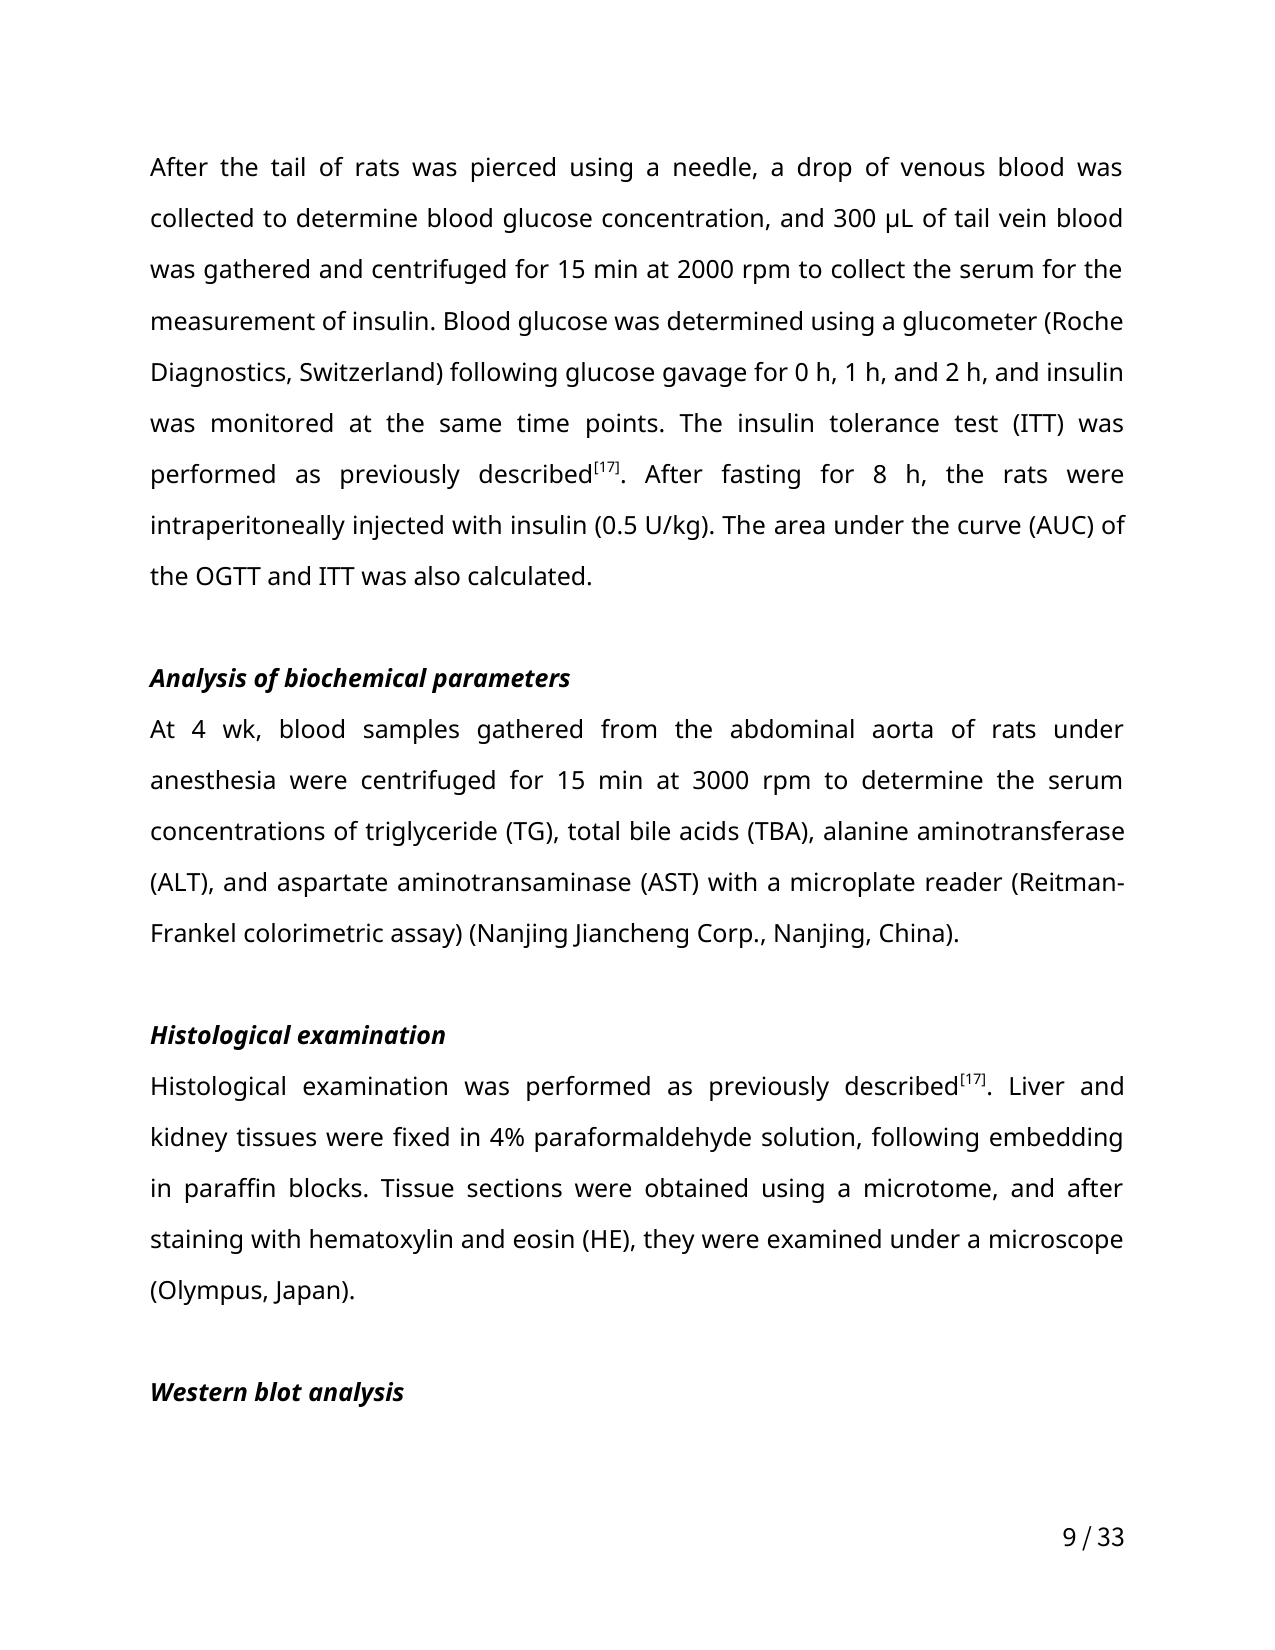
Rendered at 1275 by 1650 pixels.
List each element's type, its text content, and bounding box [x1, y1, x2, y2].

text Western blot analysis [150, 1375, 1125, 1409]
text Analysis of biochemical parameters [150, 660, 1125, 694]
text At 4 wk, blood samples gathered from the abdominal aorta of rats under anesthesia were centrifuged for 15 min at 3000 rpm to determine the serum concentrations of triglyceride (TG), total bile acids (TBA), alanine aminotransferase (ALT), and aspartate aminotransaminase (AST) with a microplate reader (Reitman-Frankel colorimetric assay) (Nanjing Jiancheng Corp., Nanjing, China). [150, 711, 1125, 950]
text Histological examination was performed as previously described[17]. Liver and kidney tissues were fixed in 4% paraformaldehyde solution, following embedding in paraffin blocks. Tissue sections were obtained using a microtome, and after staining with hematoxylin and eosin (HE), they were examined under a microscope (Olympus, Japan). [150, 1069, 1125, 1307]
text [150, 150, 1125, 592]
text Histological examination [150, 1018, 1125, 1052]
